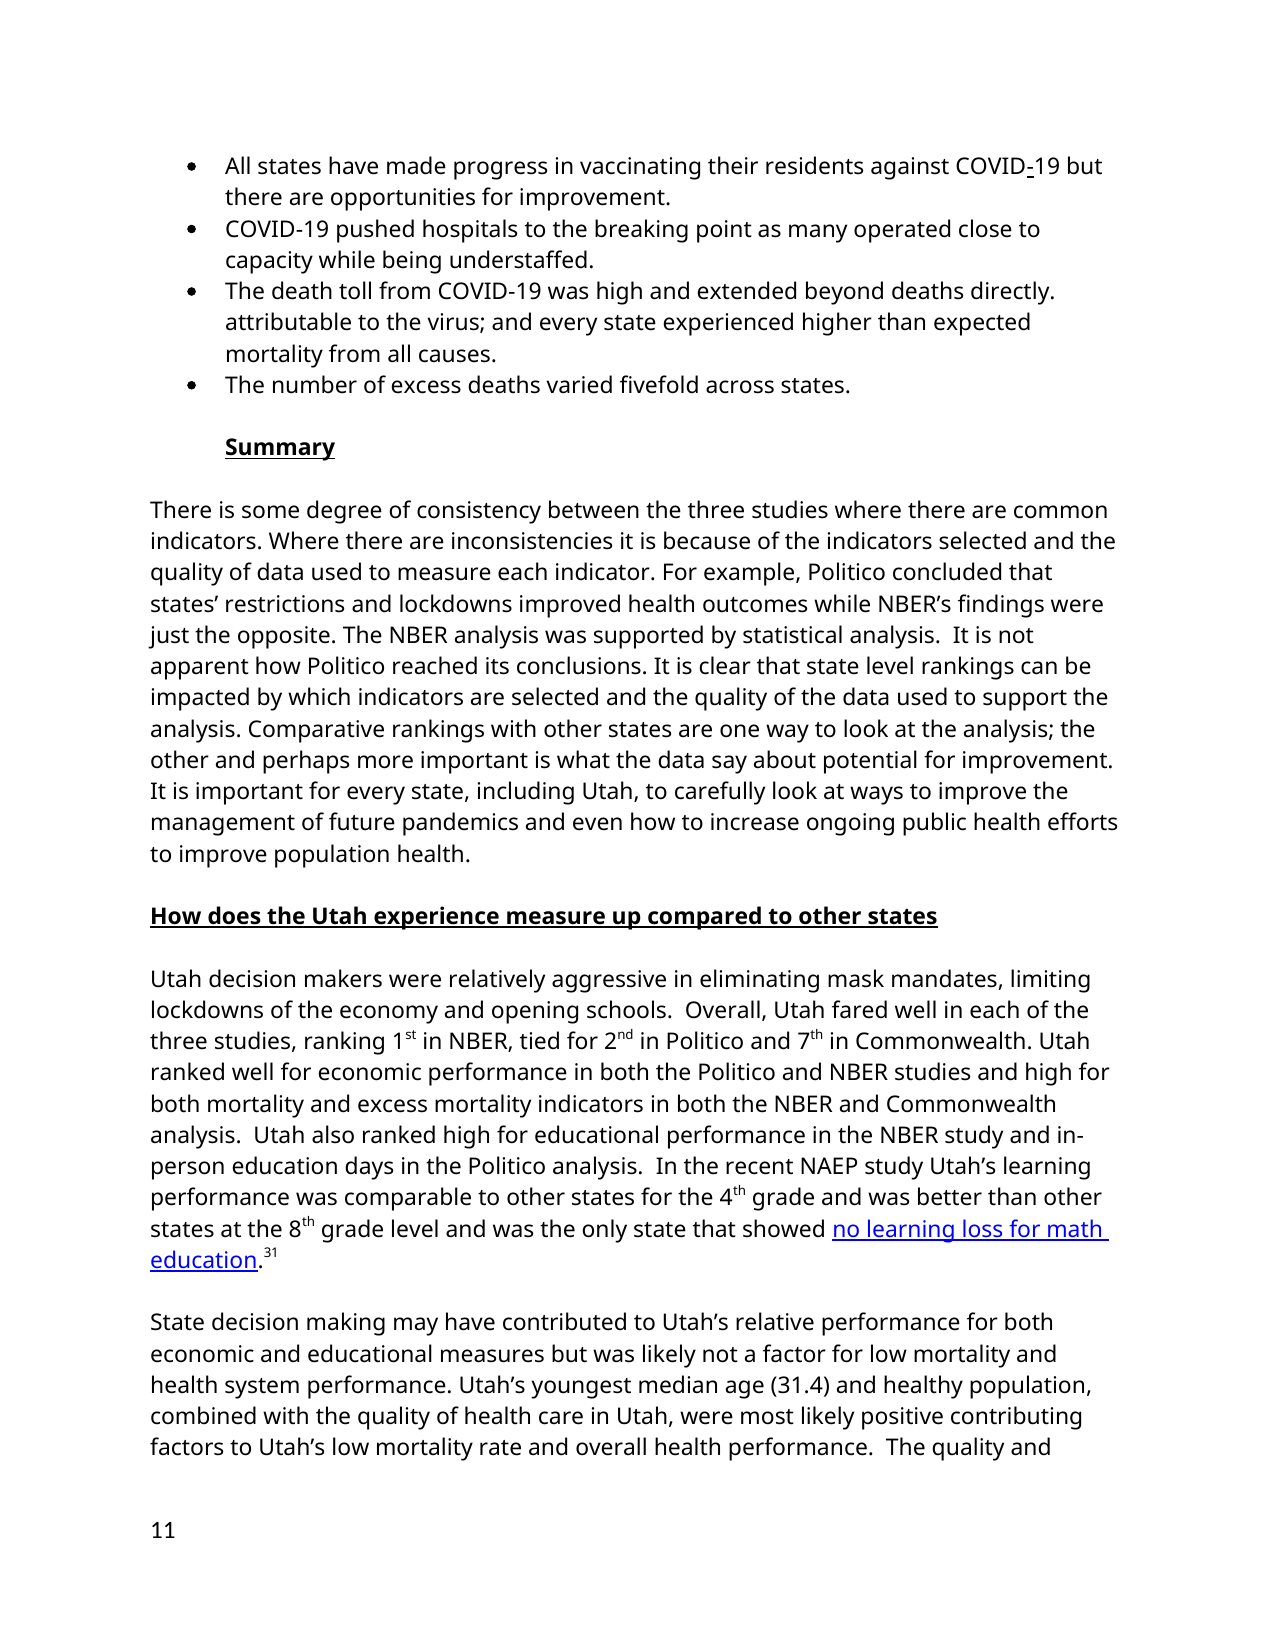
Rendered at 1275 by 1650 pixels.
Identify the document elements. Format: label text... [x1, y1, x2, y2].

list All states have made progress in vaccinating their residents against COVID-19 but there are opportunities for improvement. [187, 150, 1125, 212]
text There is some degree of consistency between the three studies where there are common indicators. Where there are inconsistencies it is because of the indicators selected and the quality of data used to measure each indicator. For example, Politico concluded that states’ restrictions and lockdowns improved health outcomes while NBER’s findings were just the opposite. The NBER analysis was supported by statistical analysis. It is not apparent how Politico reached its conclusions. It is clear that state level rankings can be impacted by which indicators are selected and the quality of the data used to support the analysis. Comparative rankings with other states are one way to look at the analysis; the other and perhaps more important is what the data say about potential for improvement. It is important for every state, including Utah, to carefully look at ways to improve the management of future pandemics and even how to increase ongoing public health efforts to improve population health. [150, 494, 1125, 869]
list COVID-19 pushed hospitals to the breaking point as many operated close to capacity while being understaffed. [187, 212, 1125, 275]
list The number of excess deaths varied fivefold across states. [187, 369, 1125, 400]
text How does the Utah experience measure up compared to other states [150, 900, 1125, 931]
list The death toll from COVID-19 was high and extended beyond deaths directly. attributable to the virus; and every state experienced higher than expected mortality from all causes. [187, 275, 1125, 369]
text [150, 1306, 1125, 1462]
list Summary [225, 431, 1125, 462]
text Utah decision makers were relatively aggressive in eliminating mask mandates, limiting lockdowns of the economy and opening schools. Overall, Utah fared well in each of the three studies, ranking 1st in NBER, tied for 2nd in Politico and 7th in Commonwealth. Utah ranked well for economic performance in both the Politico and NBER studies and high for both mortality and excess mortality indicators in both the NBER and Commonwealth analysis. Utah also ranked high for educational performance in the NBER study and in-person education days in the Politico analysis. In the recent NAEP study Utah’s learning performance was comparable to other states for the 4th grade and was better than other states at the 8th grade level and was the only state that showed no learning loss for math education. [150, 962, 1125, 1275]
